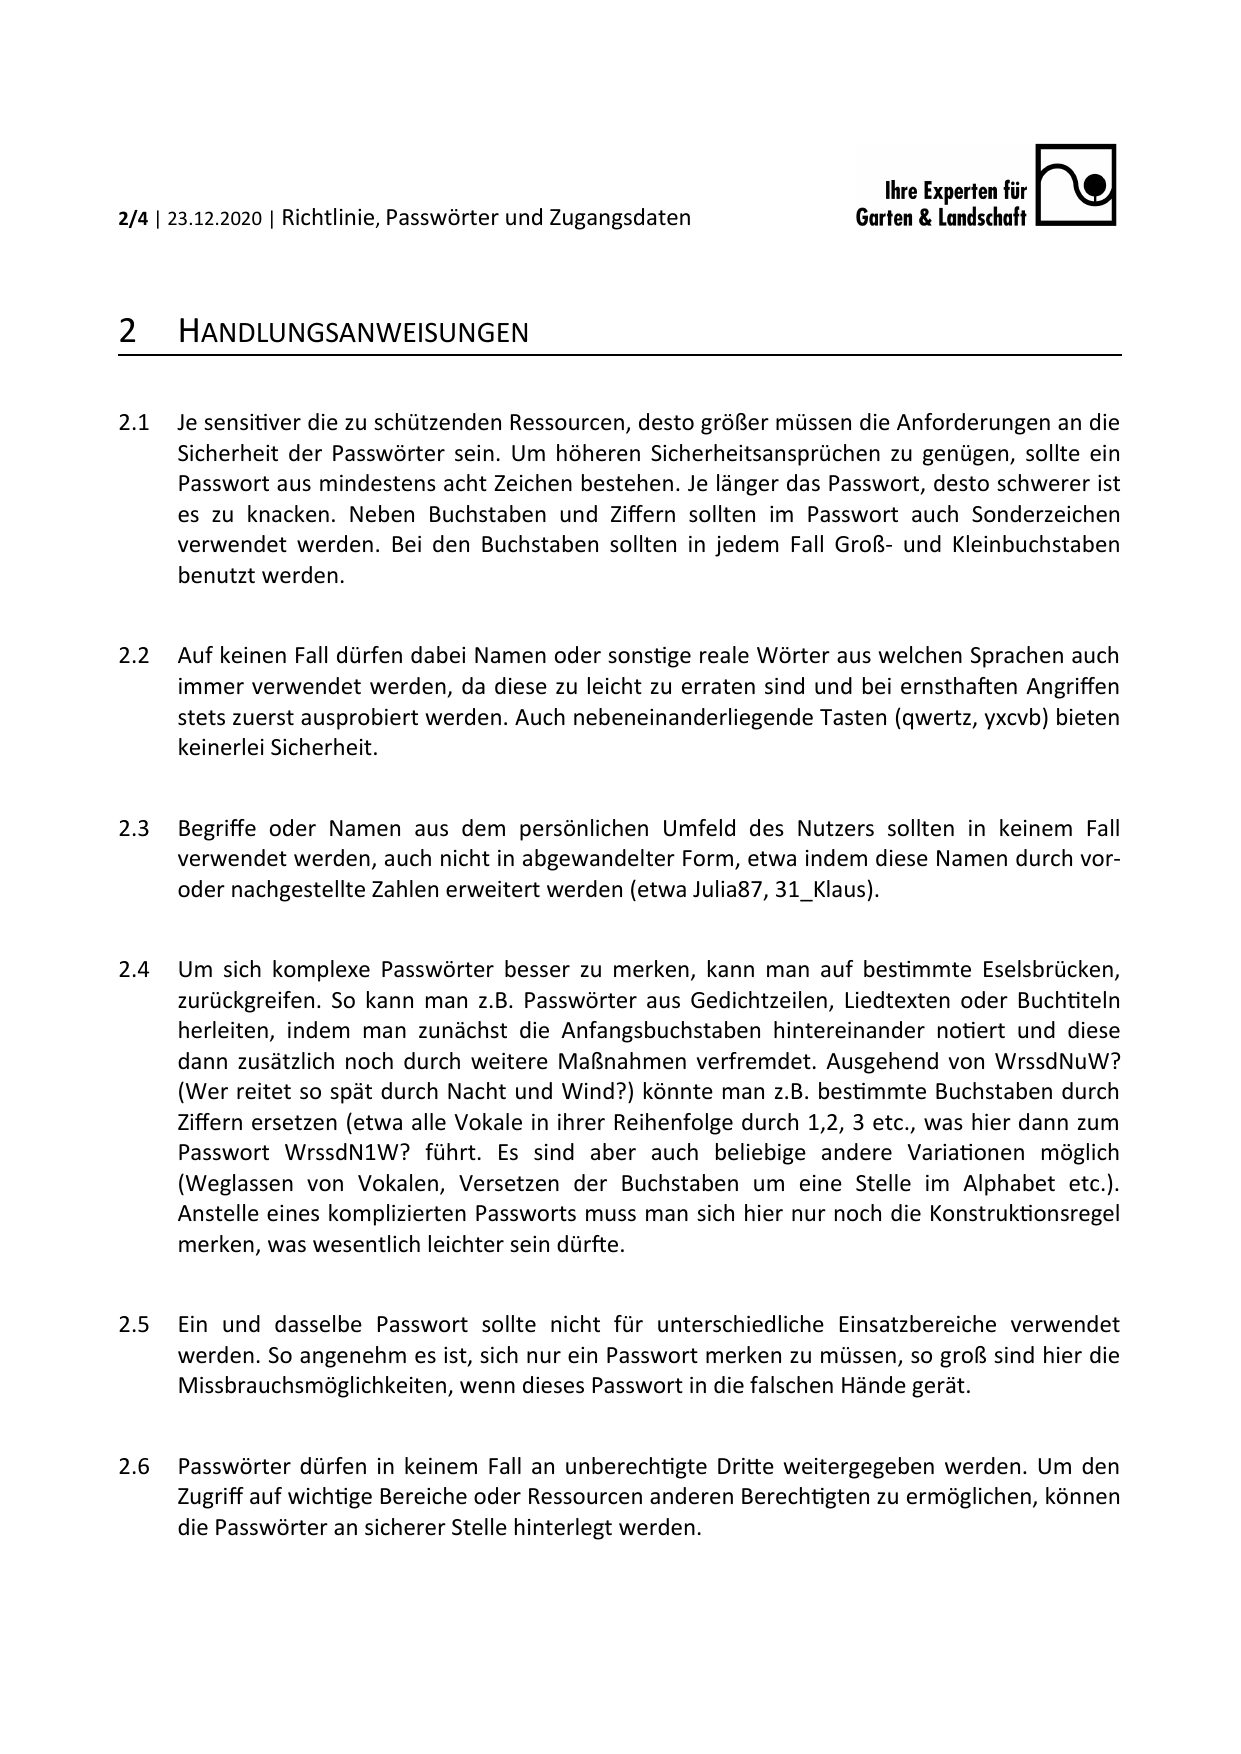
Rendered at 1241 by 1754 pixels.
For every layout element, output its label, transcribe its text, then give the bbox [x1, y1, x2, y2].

picture [856, 143, 1117, 226]
subtitle Um sich komplexe Passwörter besser zu merken, kann man auf bestimmte Eselsbrücken, zurückgreifen. So kann man z.B. Passwörter aus Gedichtzeilen, Liedtexten oder Buchtiteln herleiten, indem man zunächst die Anfangsbuchstaben hintereinander notiert und diese dann zusätzlich noch durch weitere Maßnahmen verfremdet. Ausgehend von WrssdNuW? (Wer reitet so spät durch Nacht und Wind?) könnte man z.B. bestimmte Buchstaben durch Ziffern ersetzen (etwa alle Vokale in ihrer Reihenfolge durch 1,2, 3 etc., was hier dann zum Passwort WrssdN1W? führt. Es sind aber auch beliebige andere Variationen möglich (Weglassen von Vokalen, Versetzen der Buchstaben um eine Stelle im Alphabet etc.). Anstelle eines komplizierten Passworts muss man sich hier nur noch die Konstruktionsregel merken, was wesentlich leichter sein dürfte. [118, 953, 1122, 1258]
subtitle Je sensitiver die zu schützenden Ressourcen, desto größer müssen die Anforderungen an die Sicherheit der Passwörter sein. Um höheren Sicherheitsansprüchen zu genügen, sollte ein Passwort aus mindestens acht Zeichen bestehen. Je länger das Passwort, desto schwerer ist es zu knacken. Neben Buchstaben und Ziffern sollten im Passwort auch Sonderzeichen verwendet werden. Bei den Buchstaben sollten in jedem Fall Groß- und Kleinbuchstaben benutzt werden. [118, 406, 1122, 589]
subtitle Auf keinen Fall dürfen dabei Namen oder sonstige reale Wörter aus welchen Sprachen auch immer verwendet werden, da diese zu leicht zu erraten sind und bei ernsthaften Angriffen stets zuerst ausprobiert werden. Auch nebeneinanderliegende Tasten (qwertz, yxcvb) bieten keinerlei Sicherheit. [118, 639, 1122, 762]
subtitle Passwörter dürfen in keinem Fall an unberechtigte Dritte weitergegeben werden. Um den Zugriff auf wichtige Bereiche oder Ressourcen anderen Berechtigten zu ermöglichen, können die Passwörter an sicherer Stelle hinterlegt werden. [118, 1450, 1122, 1542]
subtitle Ein und dasselbe Passwort sollte nicht für unterschiedliche Einsatzbereiche verwendet werden. So angenehm es ist, sich nur ein Passwort merken zu müssen, so groß sind hier die Missbrauchsmöglichkeiten, wenn dieses Passwort in die falschen Hände gerät. [118, 1308, 1122, 1400]
subtitle Handlungsanweisungen [118, 306, 1122, 354]
subtitle Begriffe oder Namen aus dem persönlichen Umfeld des Nutzers sollten in keinem Fall verwendet werden, auch nicht in abgewandelter Form, etwa indem diese Namen durch vor- oder nachgestellte Zahlen erweitert werden (etwa Julia87, 31_Klaus). [118, 812, 1122, 903]
